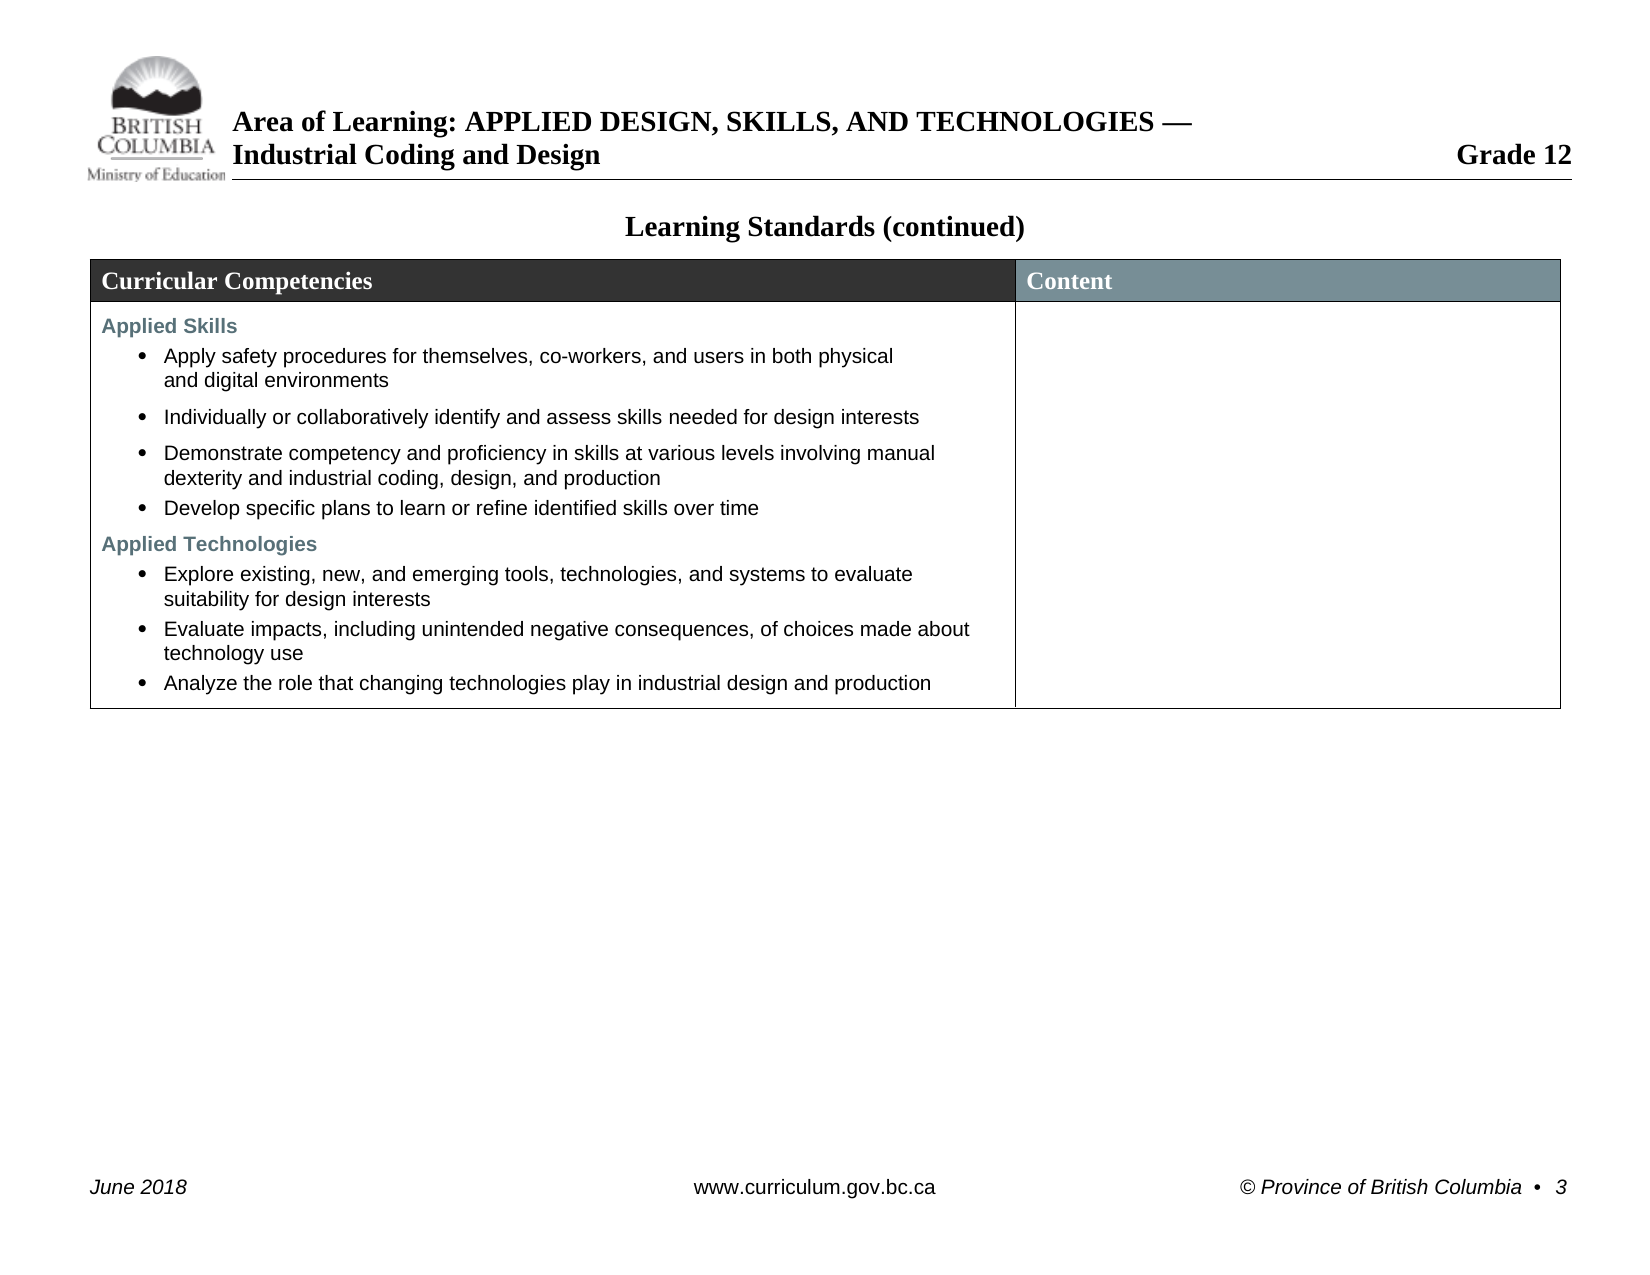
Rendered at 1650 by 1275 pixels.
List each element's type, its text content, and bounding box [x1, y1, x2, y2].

text Learning Standards (continued) [89, 209, 1560, 242]
text Area of Learning: Applied Design, Skills, and Technologies — Industrial Coding and Design Grade 12 [232, 104, 1572, 179]
table_header Curricular Competencies [91, 260, 1015, 301]
table_cell [1016, 302, 1560, 707]
table_cell Applied Skills Apply safety procedures for themselves, co-workers, and users in both physical and digital environments Individually or collaboratively identify and assess skills needed for design interests Demonstrate competency and proficiency in skills at various levels involving manual dexterity and industrial coding, design, and production Develop specific plans to learn or refine identified skills over time Applied Technologies Explore existing, new, and emerging tools, technologies, and systems to evaluate suitability for design interests Evaluate impacts, including unintended negative consequences, of choices made about technology use Analyze the role that changing technologies play in industrial design and production [91, 302, 1015, 707]
table_header Content [1016, 260, 1560, 301]
